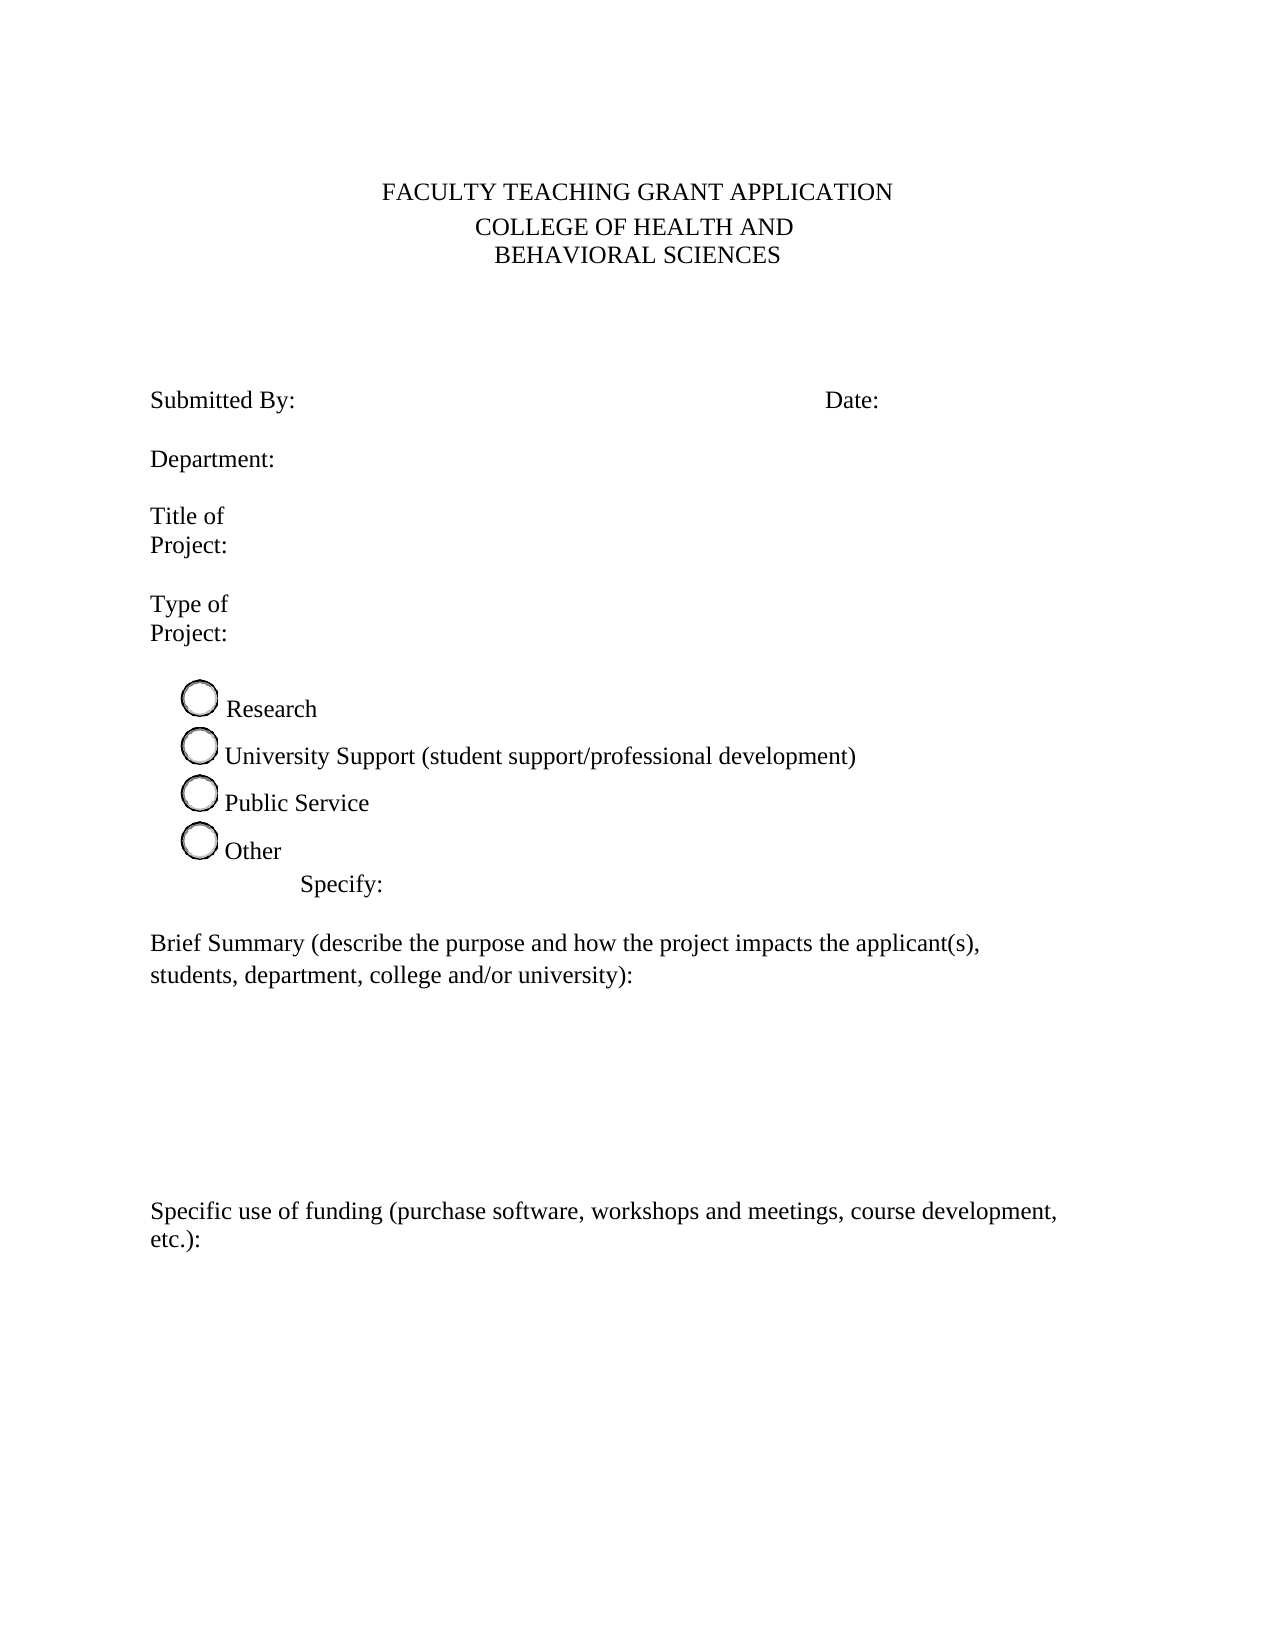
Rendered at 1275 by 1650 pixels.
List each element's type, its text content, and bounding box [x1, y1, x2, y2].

text Public Service [181, 774, 1096, 817]
text Other [181, 822, 1096, 865]
picture [180, 821, 218, 860]
picture [180, 679, 218, 717]
text Specific use of funding (purchase software, workshops and meetings, course development, etc.): [150, 1196, 1096, 1253]
text Brief Summary (describe the purpose and how the project impacts the applicant(s), students, department, college and/or university): [150, 928, 1018, 989]
picture [180, 774, 218, 812]
text FACULTY TEACHING GRANT APPLICATION [354, 177, 921, 206]
text Submitted By: Date: [150, 385, 1096, 414]
text Type of Project: [150, 589, 297, 646]
picture [180, 727, 218, 765]
text COLLEGE OF HEALTH AND BEHAVIORAL SCIENCES [354, 212, 921, 269]
text Department: [150, 444, 1096, 473]
text Research [181, 679, 1096, 722]
text Title of Project: [150, 501, 297, 559]
text University Support (student support/professional development) [181, 727, 1096, 770]
text Specify: [300, 869, 1096, 898]
